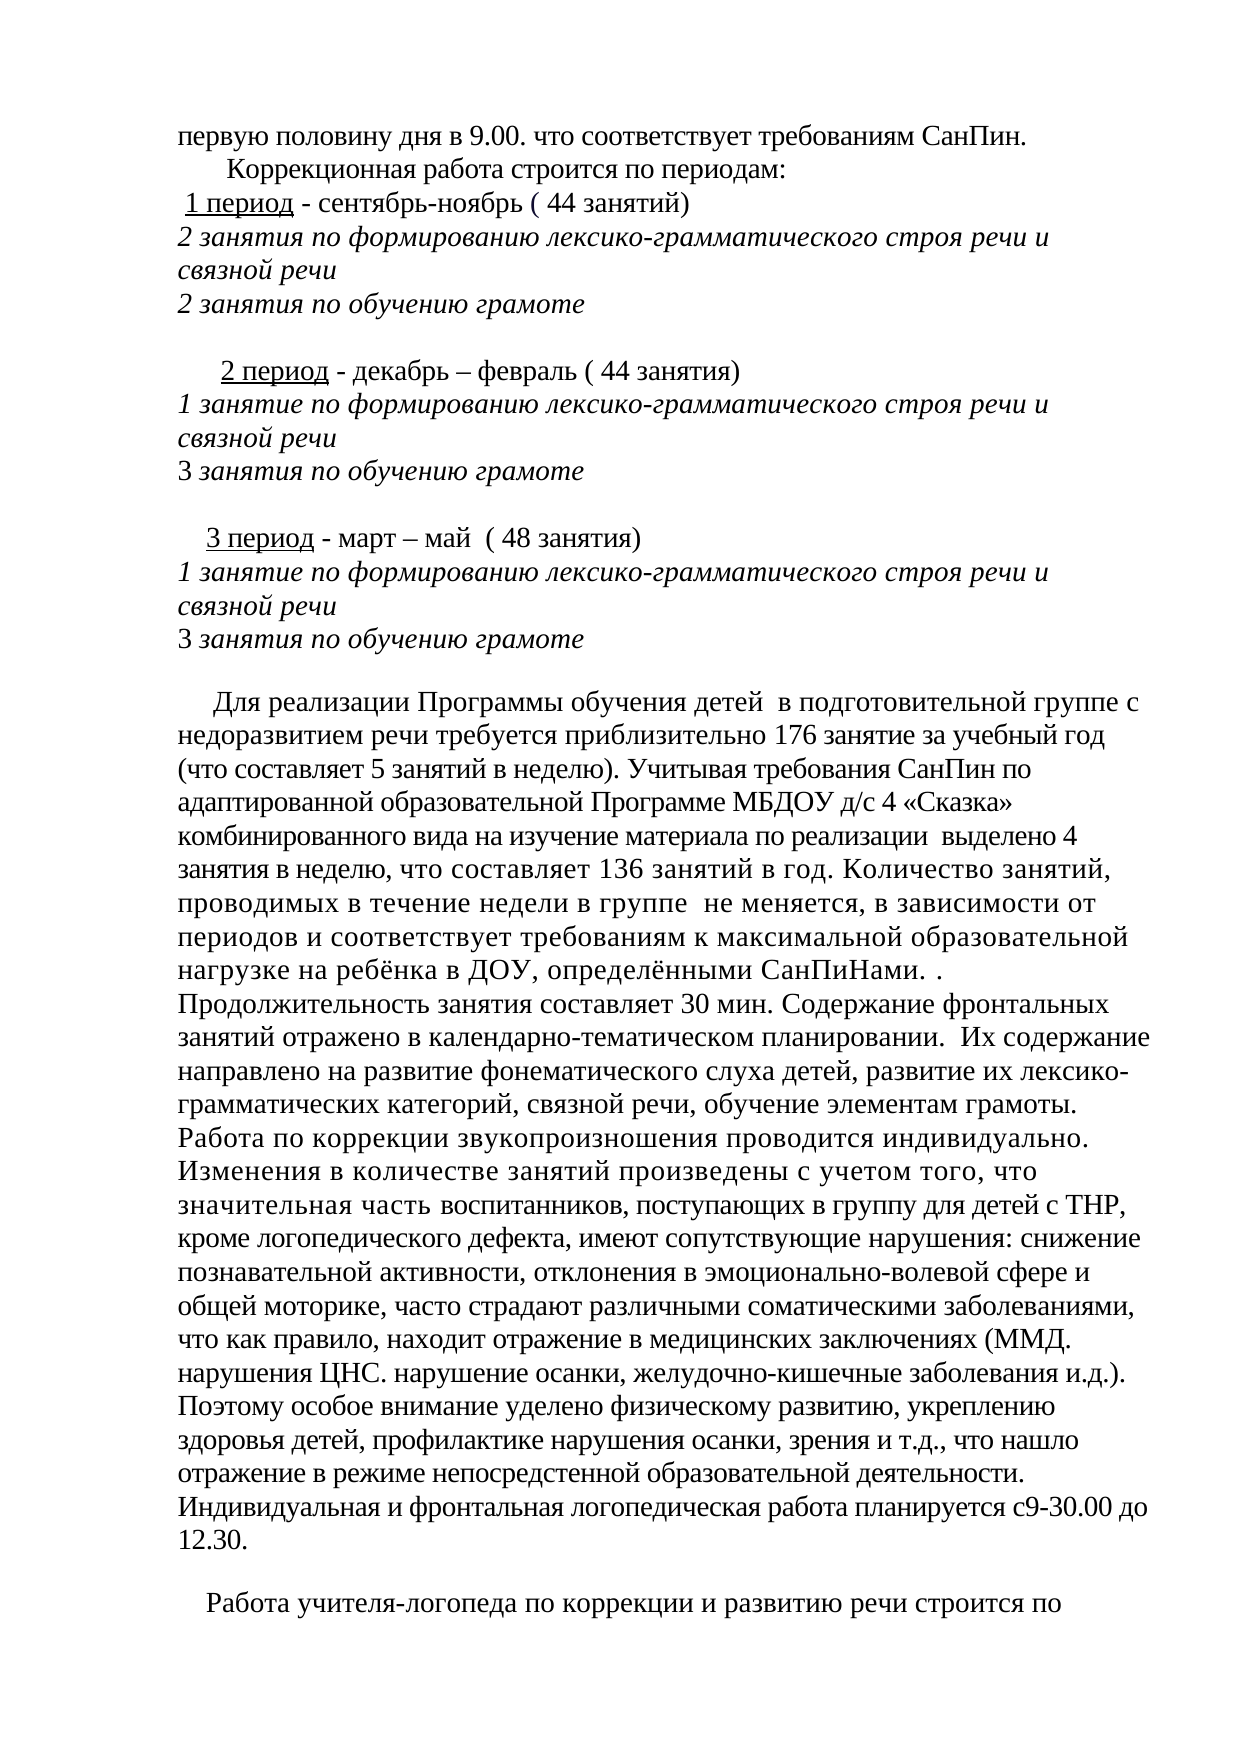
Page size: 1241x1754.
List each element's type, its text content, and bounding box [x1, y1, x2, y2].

text 3 занятия по обучению грамоте [177, 621, 1152, 655]
text 2 занятия по обучению грамоте [177, 286, 1152, 319]
text 1 период - сентябрь-ноябрь ( 44 занятий) [177, 185, 1152, 219]
text Коррекционная работа строится по периодам: [177, 152, 1152, 185]
text Для реализации Программы обучения детей в подготовительной группе с недоразвитием речи требуется приблизительно 176 занятие за учебный год (что составляет 5 занятий в неделю). Учитывая требования СанПин по адаптированной образовательной Программе МБДОУ д/с 4 «Сказка» комбинированного вида на изучение материала по реализации выделено 4 занятия в неделю, что составляет 136 занятий в год. Количество занятий, проводимых в течение недели в группе не меняется, в зависимости от периодов и соответствует требованиям к максимальной образовательной нагрузке на ребёнка в ДОУ, определёнными СанПиНами. . Продолжительность занятия составляет 30 мин. Содержание фронтальных занятий отражено в календарно-тематическом планировании. Их содержание направлено на развитие фонематического слуха детей, развитие их лексико-грамматических категорий, связной речи, обучение элементам грамоты. Работа по коррекции звукопроизношения проводится индивидуально. Изменения в количестве занятий произведены с учетом того, что значительная часть воспитанников, поступающих в группу для детей с ТНР, кроме логопедического дефекта, имеют сопутствующие нарушения: снижение познавательной активности, отклонения в эмоционально-волевой сфере и общей моторике, часто страдают различными соматическими заболеваниями, что как правило, находит отражение в медицинских заключениях (ММД. нарушения ЦНС. нарушение осанки, желудочно-кишечные заболевания и.д.). Поэтому особое внимание уделено физическому развитию, укреплению здоровья детей, профилактике нарушения осанки, зрения и т.д., что нашло отражение в режиме непосредстенной образовательной деятельности. Индивидуальная и фронтальная логопедическая работа планируется с9-30.00 до 12.30. [177, 684, 1152, 1556]
text 3 занятия по обучению грамоте [177, 453, 1152, 487]
text 2 занятия по формированию лексико-грамматического строя речи и связной речи [177, 219, 1152, 286]
text 1 занятие по формированию лексико-грамматического строя речи и связной речи [177, 554, 1152, 621]
text 3 период - март – май ( 48 занятия) [177, 521, 1152, 554]
text 1 занятие по формированию лексико-грамматического строя речи и связной речи [177, 386, 1152, 453]
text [177, 118, 1152, 152]
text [177, 1585, 1152, 1619]
text 2 период - декабрь – февраль ( 44 занятия) [177, 353, 1152, 386]
